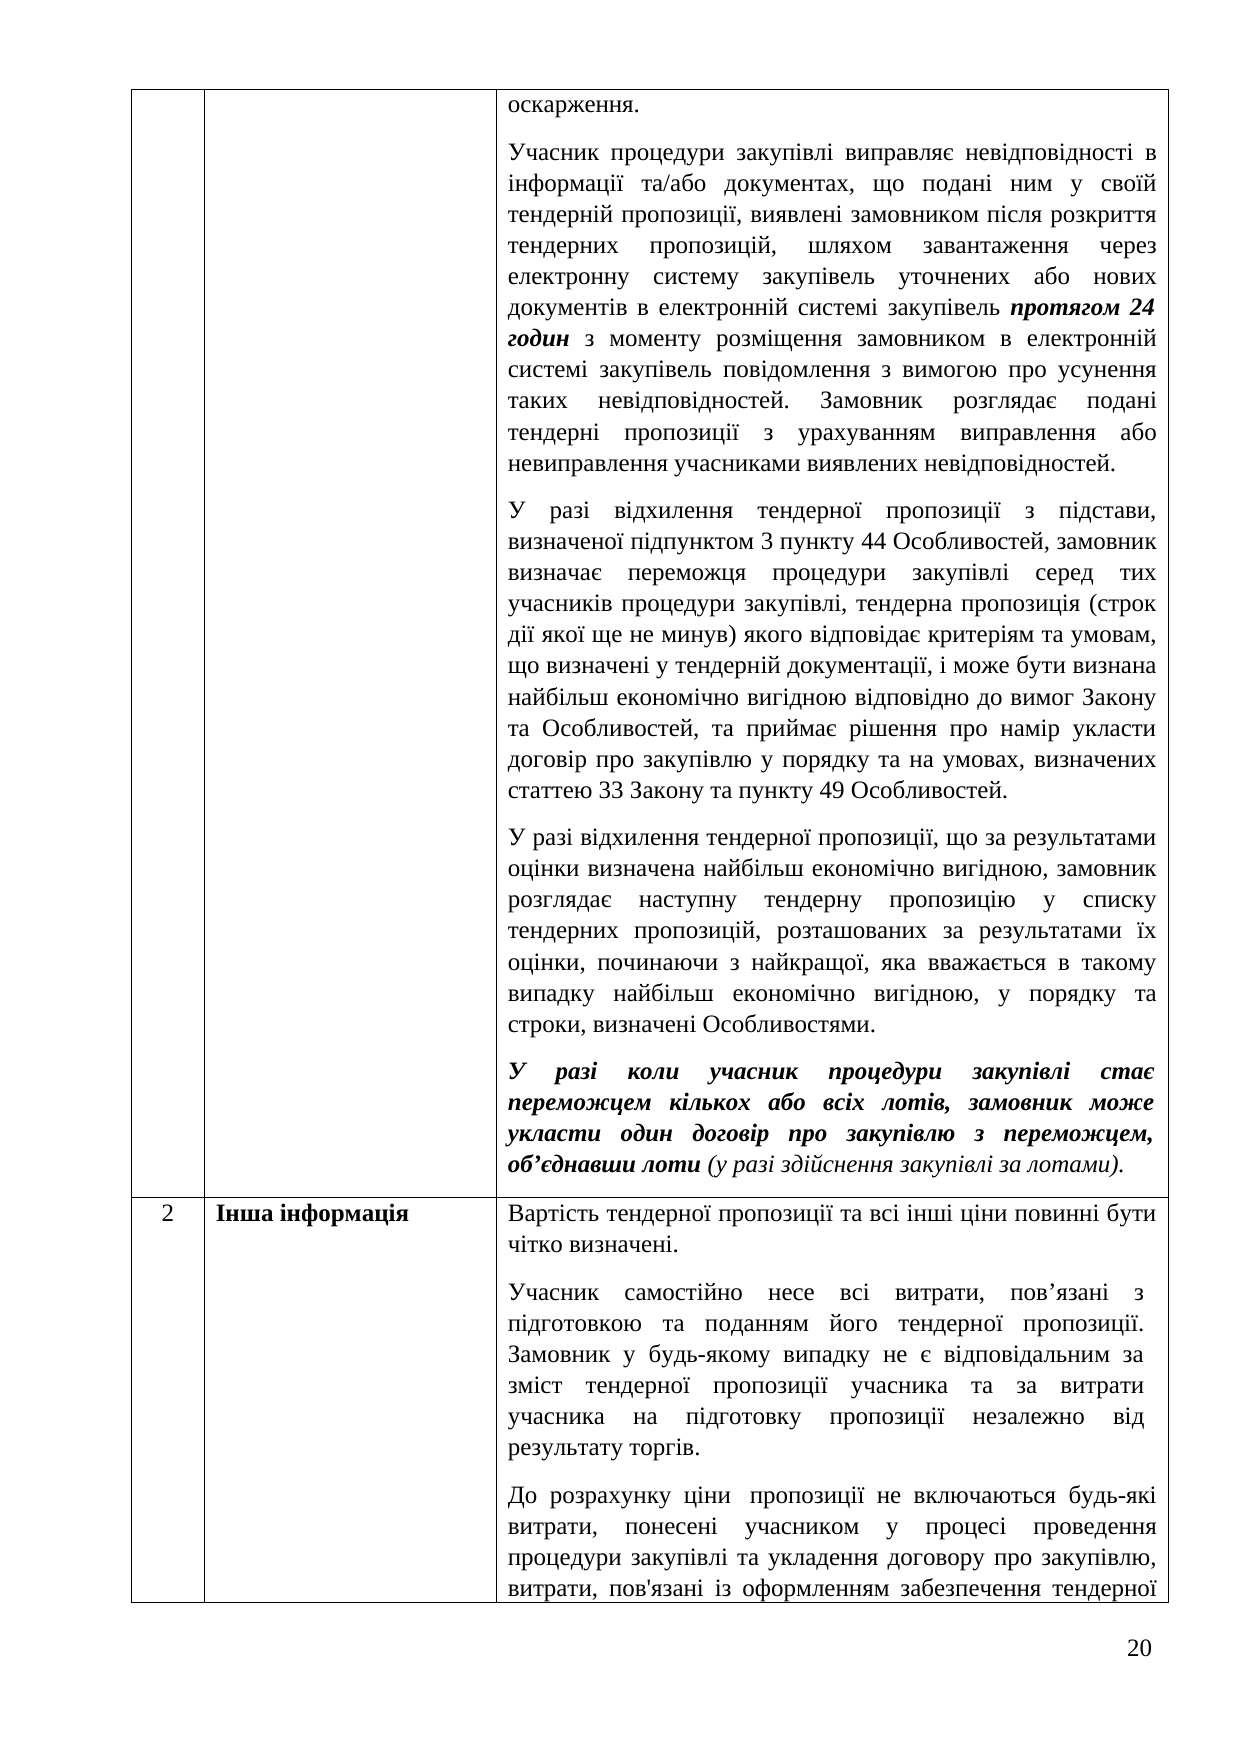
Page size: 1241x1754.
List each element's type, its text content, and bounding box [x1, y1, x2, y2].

table_cell Інша інформація [205, 1198, 496, 1602]
table_cell 2 [132, 1198, 204, 1602]
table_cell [497, 1198, 1168, 1602]
table_cell 1 [132, 90, 204, 1197]
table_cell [497, 90, 1168, 1197]
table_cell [205, 90, 496, 1197]
